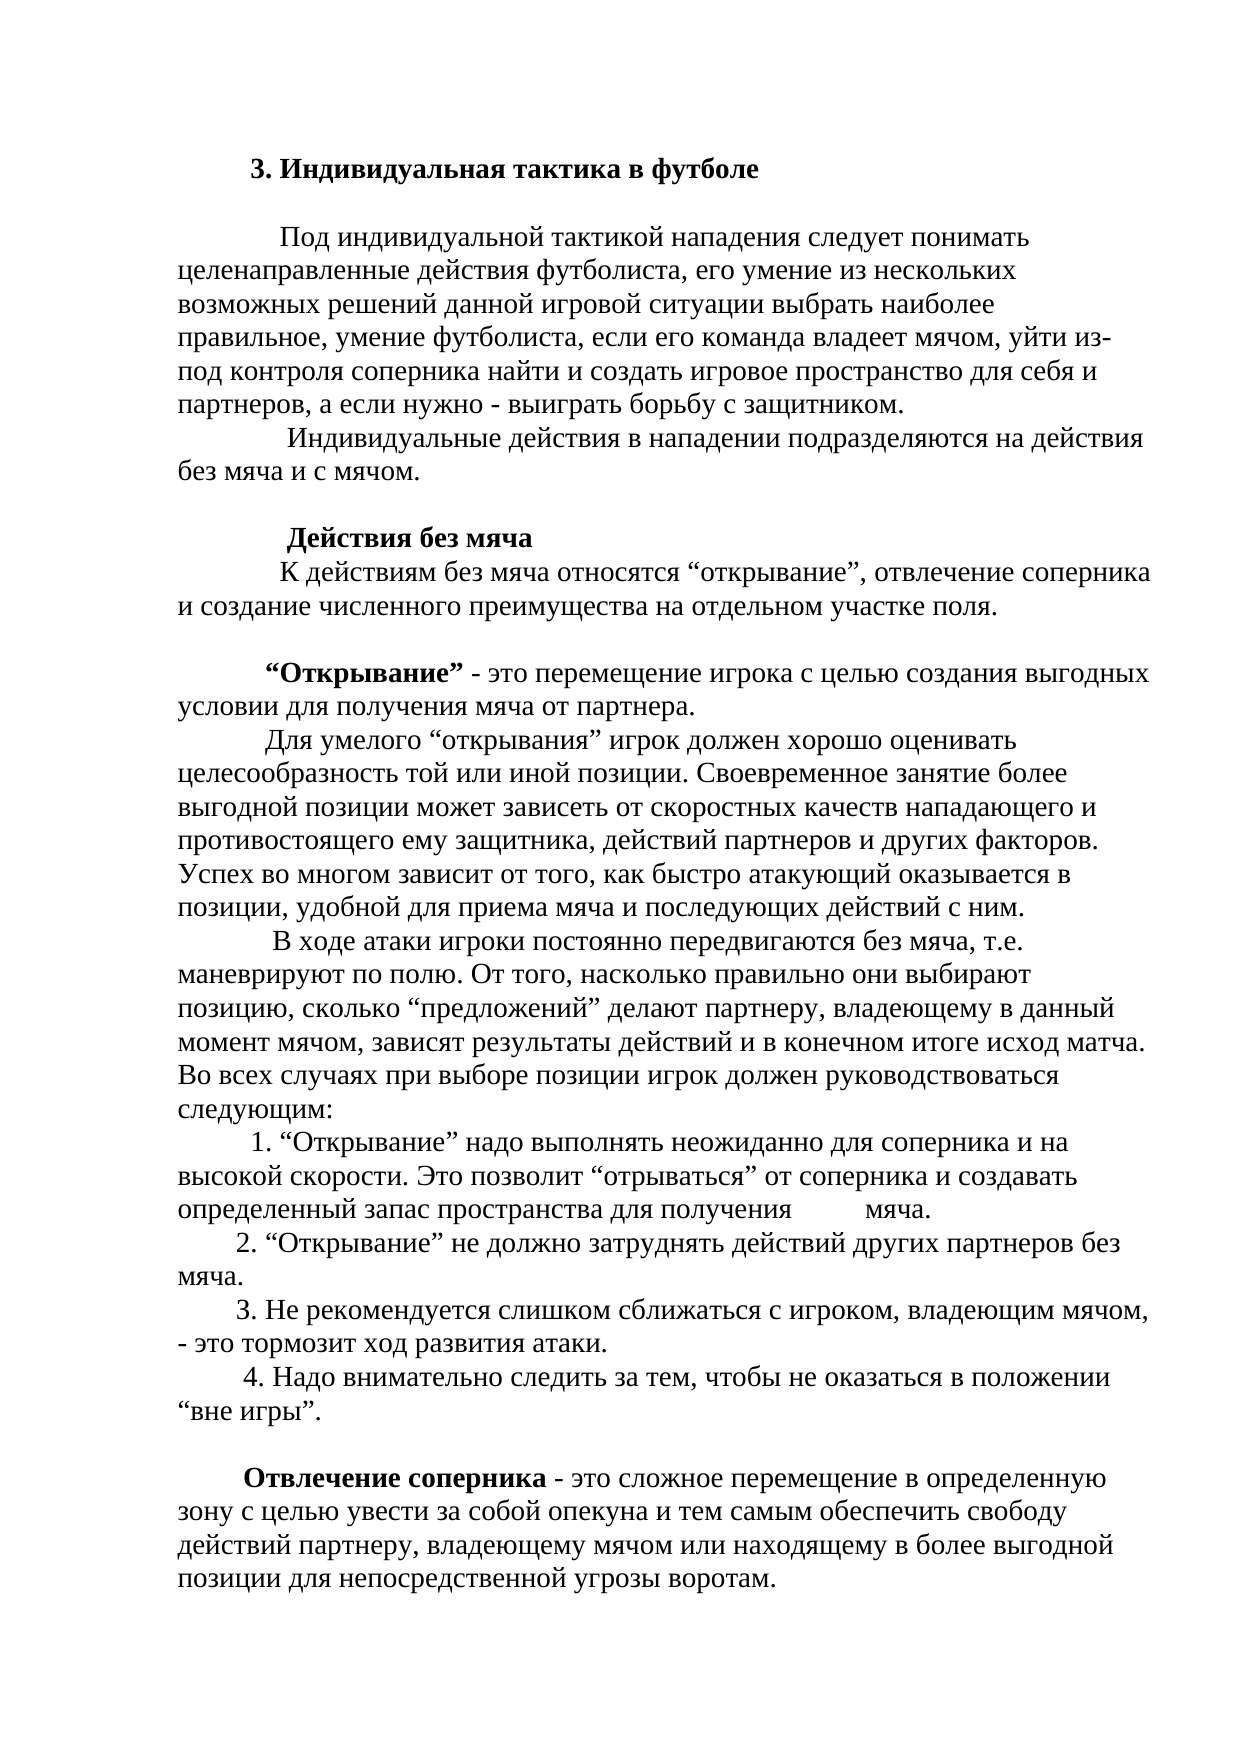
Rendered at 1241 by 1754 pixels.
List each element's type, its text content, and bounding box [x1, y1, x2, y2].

text 3. Индивидуальная тактика в футболе [177, 152, 1152, 185]
text Во всех случаях при выборе позиции игрок должен руководствоваться следующим: [177, 1057, 1152, 1124]
text К действиям без мяча относятся “открывание”, отвлечение соперника и создание численного преимущества на отдельном участке поля. [177, 554, 1152, 621]
text “Открывание” - это перемещение игрока с целью создания выгодных условии для получения мяча от партнера. [177, 655, 1152, 722]
text 4. Надо внимательно следить за тем, чтобы не оказаться в положении “вне игры”. [177, 1359, 1152, 1426]
text 2. “Открывание” не должно затруднять действий других партнеров без мяча. [177, 1225, 1152, 1292]
text Для умелого “открывания” игрок должен хорошо оценивать целесообразность той или иной позиции. Своевременное занятие более выгодной позиции может зависеть от скоростных качеств нападающего и противостоящего ему защитника, действий партнеров и других факторов. Успех во многом зависит от того, как быстро атакующий оказывается в позиции, удобной для приема мяча и последующих действий с ним. [177, 722, 1152, 923]
text Отвлечение соперника - это сложное перемещение в определенную зону с целью увести за собой опекуна и тем самым обеспечить свободу действий партнеру, владеющему мячом или находящему в более выгодной позиции для непосредственной угрозы воротам. [177, 1460, 1152, 1594]
text В ходе атаки игроки постоянно передвигаются без мяча, т.е. маневрируют по полю. От того, насколько правильно они выбирают позицию, сколько “предложений” делают партнеру, владеющему в данный момент мячом, зависят результаты действий и в конечном итоге исход матча. [177, 923, 1152, 1057]
text 1. “Открывание” надо выполнять неожиданно для соперника и на высокой скорости. Это позволит “отрываться” от соперника и создавать определенный запас пространства для получения мяча. [177, 1124, 1152, 1225]
text Индивидуальные действия в нападении подразделяются на действия без мяча и с мячом. [177, 420, 1152, 487]
text З. Не рекомендуется слишком сближаться с игроком, владеющим мячом, - это тормозит ход развития атаки. [177, 1292, 1152, 1359]
text Под индивидуальной тактикой нападения следует понимать целенаправленные действия футболиста, его умение из нескольких возможных решений данной игровой ситуации выбрать наиболее правильное, умение футболиста, если его команда владеет мячом, уйти из-под контроля соперника найти и создать игровое пространство для себя и партнеров, а если нужно - выиграть борьбу с защитником. [177, 219, 1152, 420]
text Действия без мяча [177, 521, 1152, 554]
